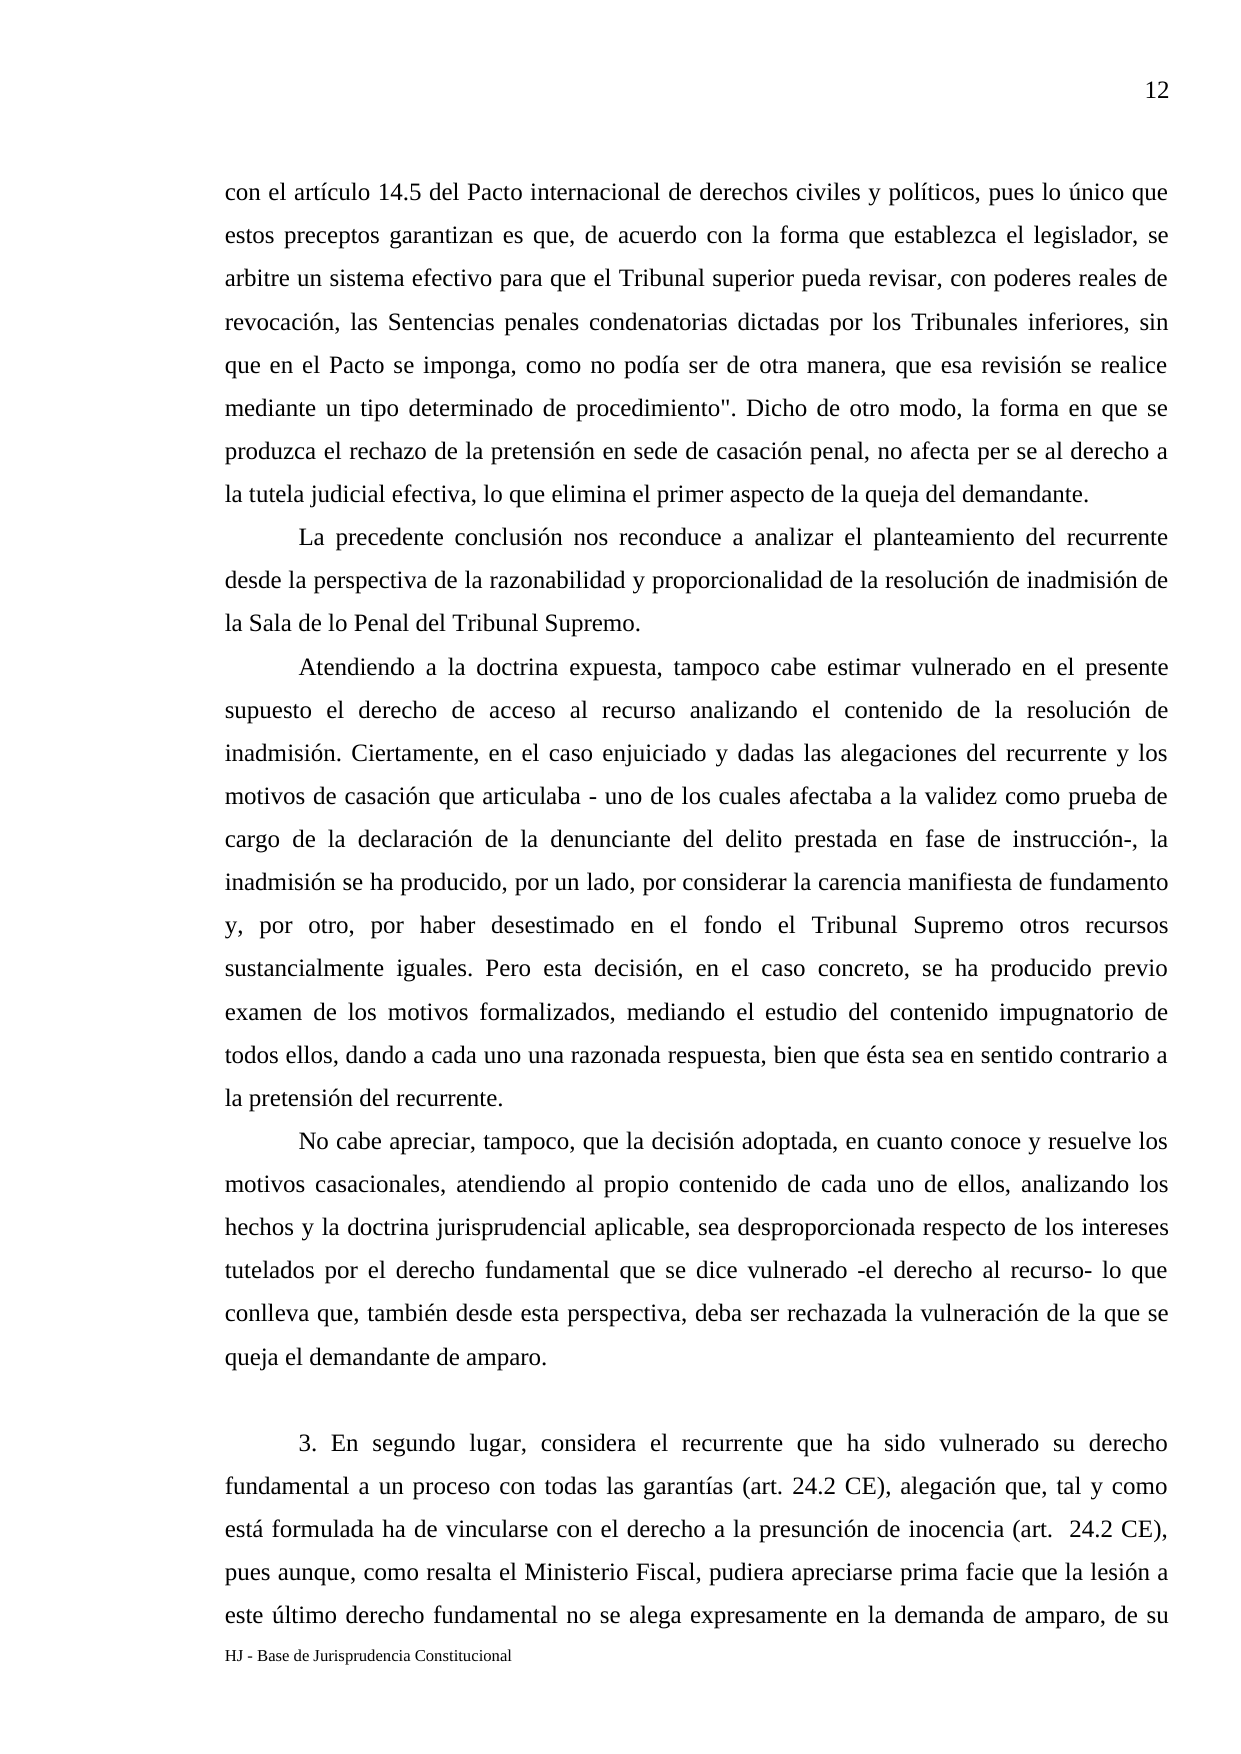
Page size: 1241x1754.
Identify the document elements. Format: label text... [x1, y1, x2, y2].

text No cabe apreciar, tampoco, que la decisión adoptada, en cuanto conoce y resuelve los motivos casacionales, atendiendo al propio contenido de cada uno de ellos, analizando los hechos y la doctrina jurisprudencial aplicable, sea desproporcionada respecto de los intereses tutelados por el derecho fundamental que se dice vulnerado -el derecho al recurso- lo que conlleva que, también desde esta perspectiva, deba ser rechazada la vulneración de la que se queja el demandante de amparo. [224, 1126, 1169, 1370]
text Atendiendo a la doctrina expuesta, tampoco cabe estimar vulnerado en el presente supuesto el derecho de acceso al recurso analizando el contenido de la resolución de inadmisión. Ciertamente, en el caso enjuiciado y dadas las alegaciones del recurrente y los motivos de casación que articulaba - uno de los cuales afectaba a la validez como prueba de cargo de la declaración de la denunciante del delito prestada en fase de instrucción-, la inadmisión se ha producido, por un lado, por considerar la carencia manifiesta de fundamento y, por otro, por haber desestimado en el fondo el Tribunal Supremo otros recursos sustancialmente iguales. Pero esta decisión, en el caso concreto, se ha producido previo examen de los motivos formalizados, mediando el estudio del contenido impugnatorio de todos ellos, dando a cada uno una razonada respuesta, bien que ésta sea en sentido contrario a la pretensión del recurrente. [224, 652, 1169, 1112]
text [224, 177, 1169, 508]
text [224, 1428, 1169, 1629]
text La precedente conclusión nos reconduce a analizar el planteamiento del recurrente desde la perspectiva de la razonabilidad y proporcionalidad de la resolución de inadmisión de la Sala de lo Penal del Tribunal Supremo. [224, 522, 1169, 637]
